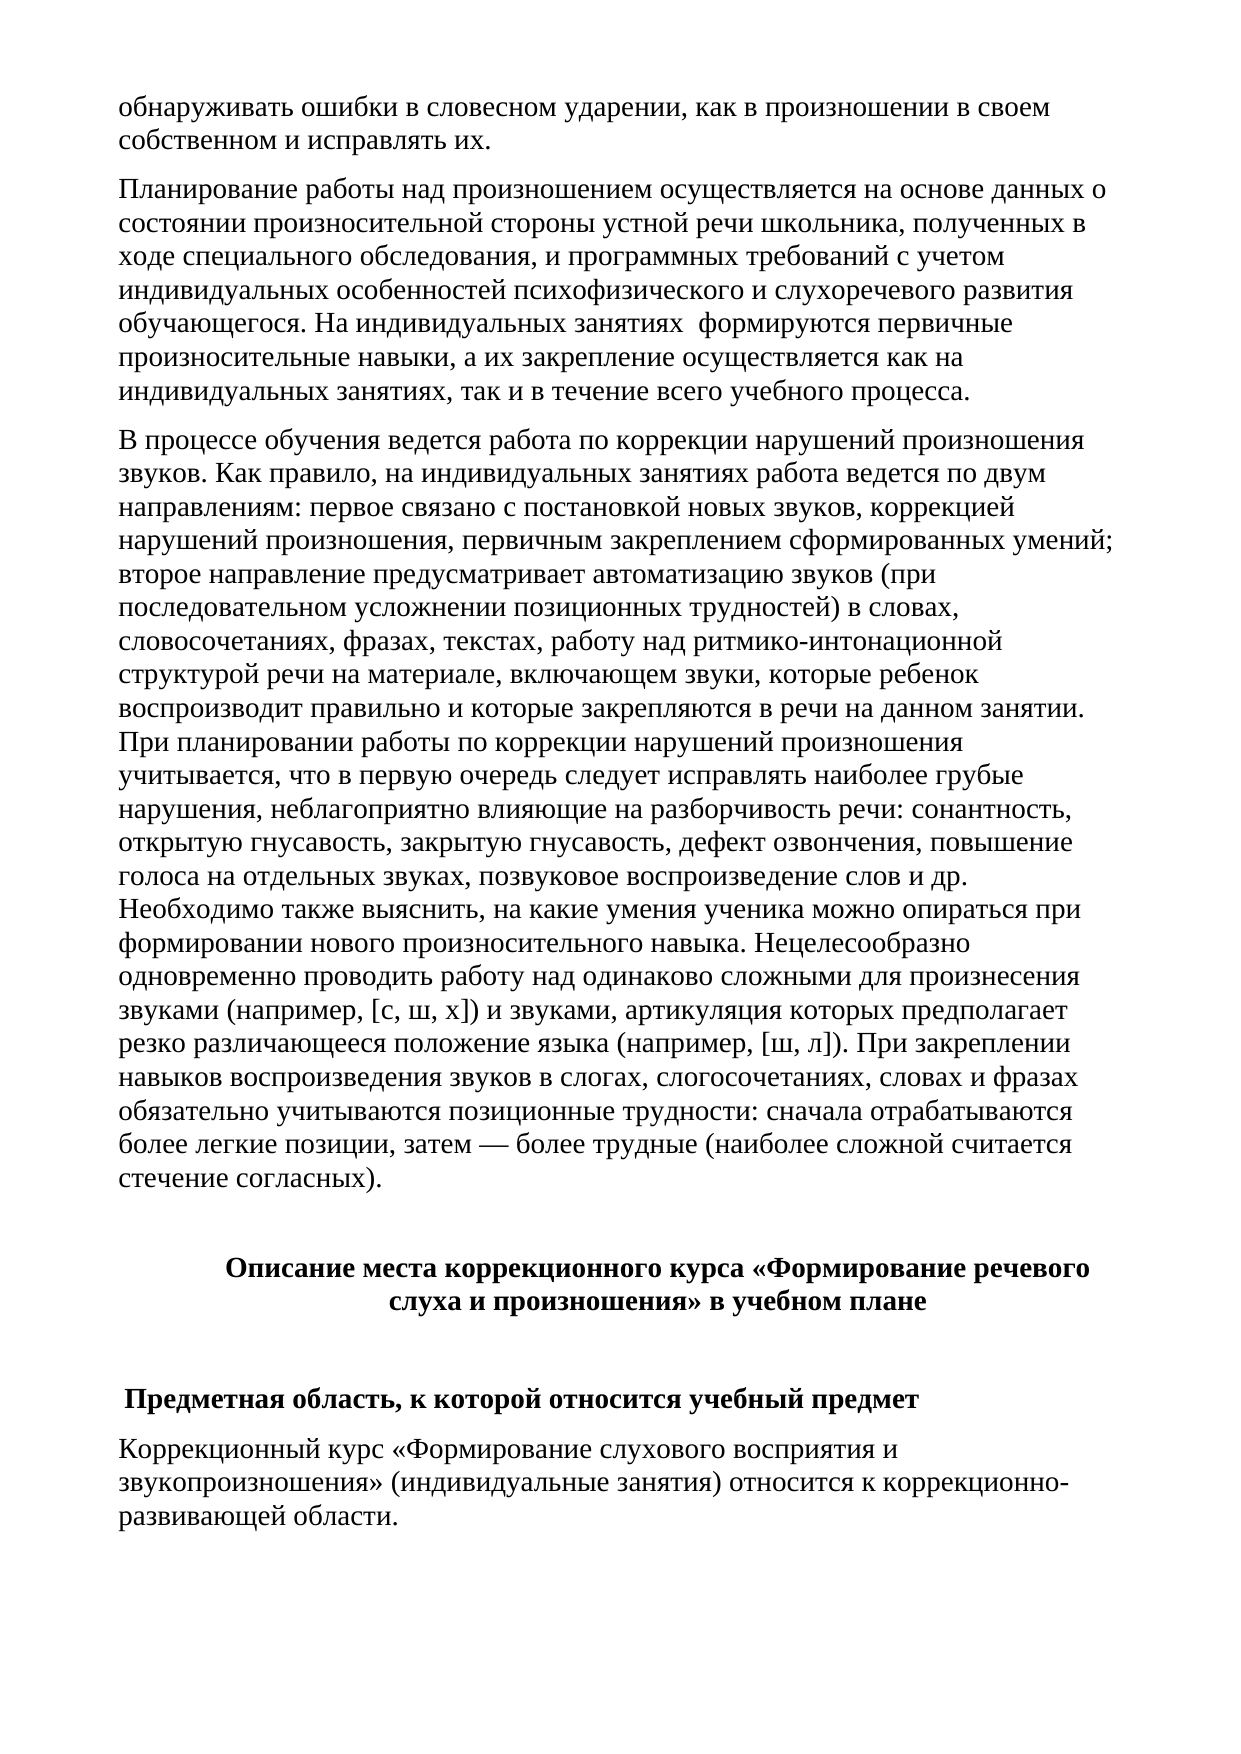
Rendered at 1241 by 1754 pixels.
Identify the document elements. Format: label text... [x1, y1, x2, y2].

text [118, 89, 1122, 156]
text Коррекционный курс «Формирование слухового восприятия и звукопроизношения» (индивидуальные занятия) относится к коррекционно-развивающей области. [118, 1431, 1122, 1531]
text Планирование работы над произношением осуществляется на основе данных о состоянии произносительной стороны устной речи школьника, полученных в ходе специального обследования, и программных требований с учетом индивидуальных особенностей психофизического и слухоречевого развития обучающегося. На индивидуальных занятиях формируются первичные произносительные навыки, а их закрепление осуществляется как на индивидуальных занятиях, так и в течение всего учебного процесса. [118, 171, 1122, 406]
text В процессе обучения ведется работа по коррекции нарушений произношения звуков. Как правило, на индивидуальных занятиях работа ведется по двум направлениям: первое связано с постановкой новых звуков, коррекцией нарушений произношения, первичным закреплением сформированных умений; второе направление предусматривает автоматизацию звуков (при последовательном усложнении позиционных трудностей) в словах, словосочетаниях, фразах, текстах, работу над ритмико-интонационной структурой речи на материале, включающем звуки, которые ребенок воспроизводит правильно и которые закрепляются в речи на данном занятии. При планировании работы по коррекции нарушений произношения учитывается, что в первую очередь следует исправлять наиболее грубые нарушения, неблагоприятно влияющие на разборчивость речи: сонантность, открытую гнусавость, закрытую гнусавость, дефект озвончения, повышение голоса на отдельных звуках, позвуковое воспроизведение слов и др. Необходимо также выяснить, на какие умения ученика можно опираться при формировании нового произносительного навыка. Нецелесообразно одновременно проводить работу над одинаково сложными для произнесения звуками (например, [с, ш, х]) и звуками, артикуляция которых предполагает резко различающееся положение языка (например, [ш, л]). При закреплении навыков воспроизведения звуков в слогах, слогосочетаниях, словах и фразах обязательно учитываются позиционные трудности: сначала отрабатываются более легкие позиции, затем — более трудные (наиболее сложной считается стечение согласных). [118, 422, 1122, 1193]
text Предметная область, к которой относится учебный предмет [118, 1382, 1122, 1415]
list Описание места коррекционного курса «Формирование речевого слуха и произношения» в учебном плане [193, 1250, 1122, 1317]
